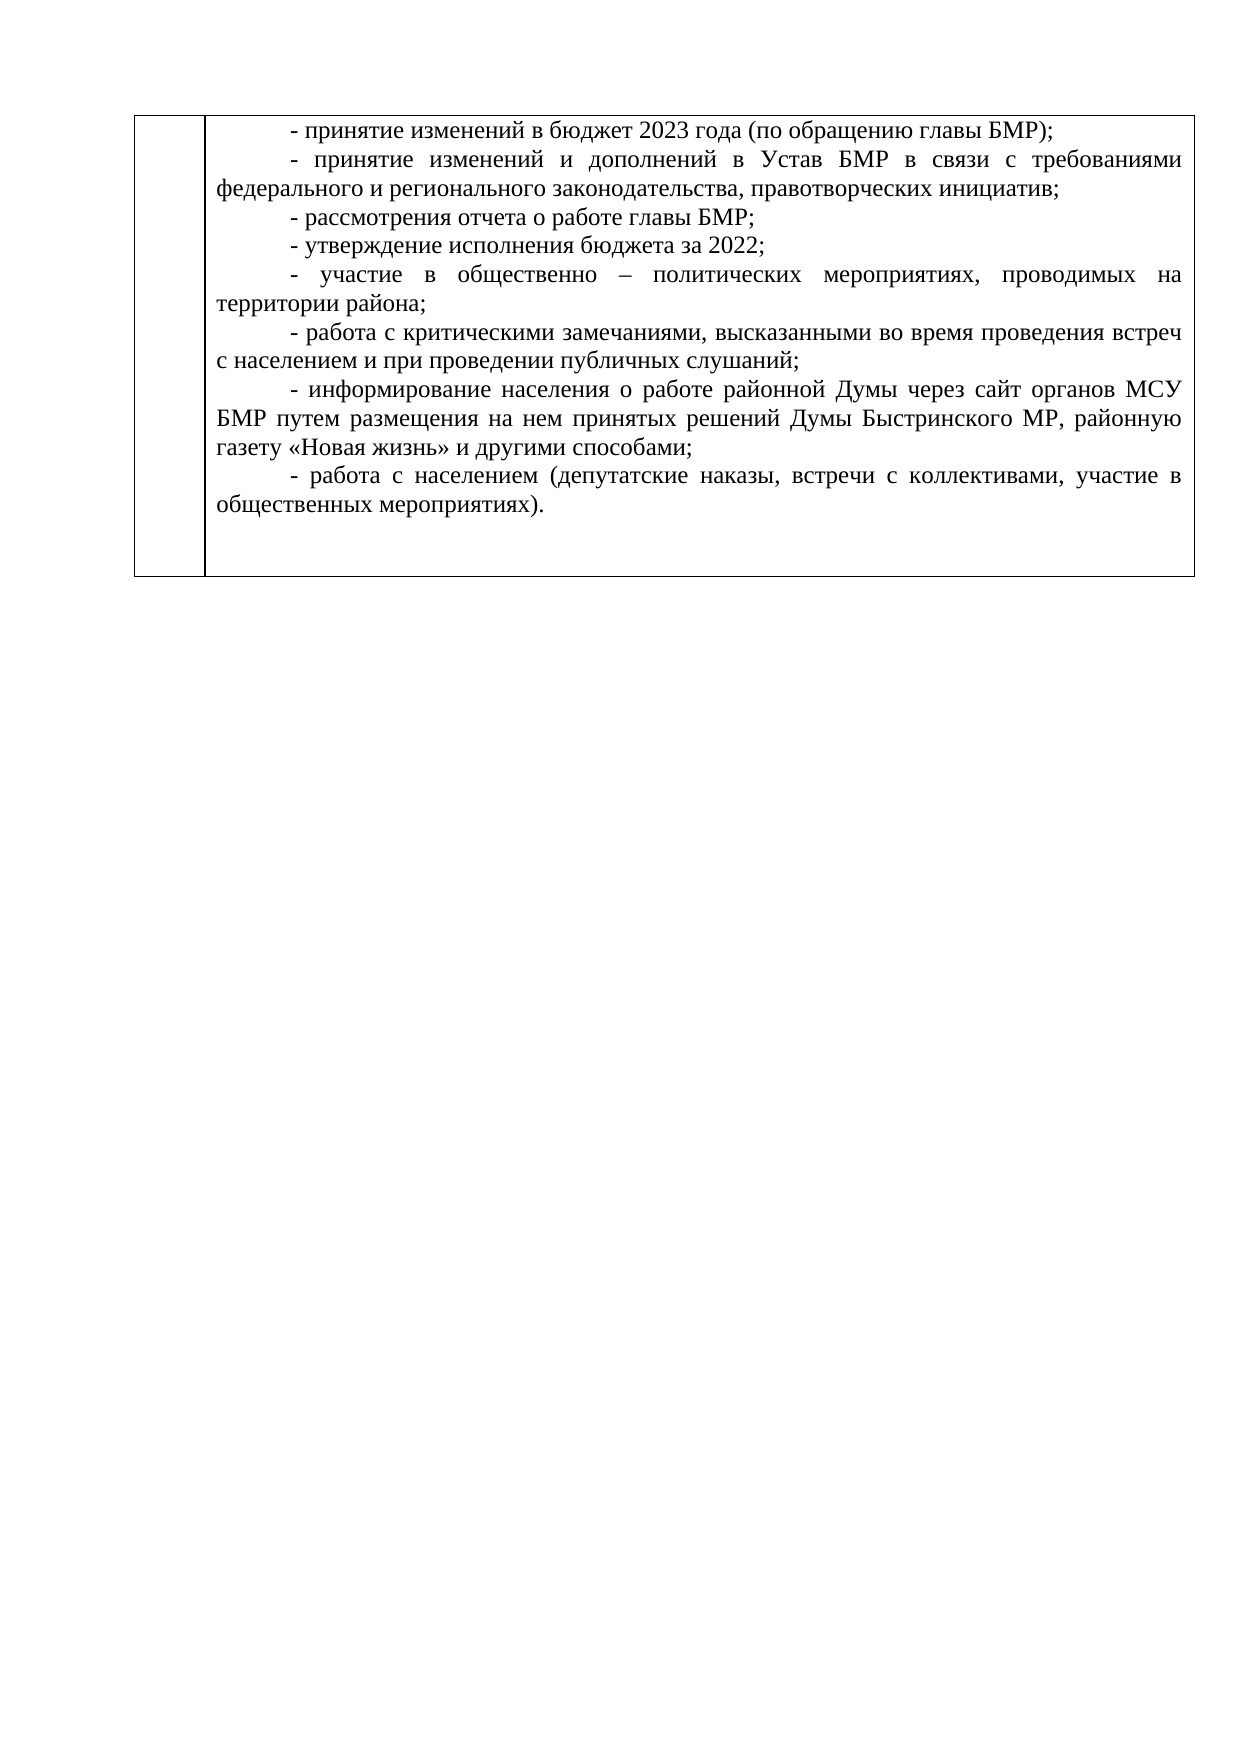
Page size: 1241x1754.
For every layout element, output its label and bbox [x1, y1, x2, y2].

table_cell [135, 116, 204, 576]
table_cell [206, 116, 1194, 576]
